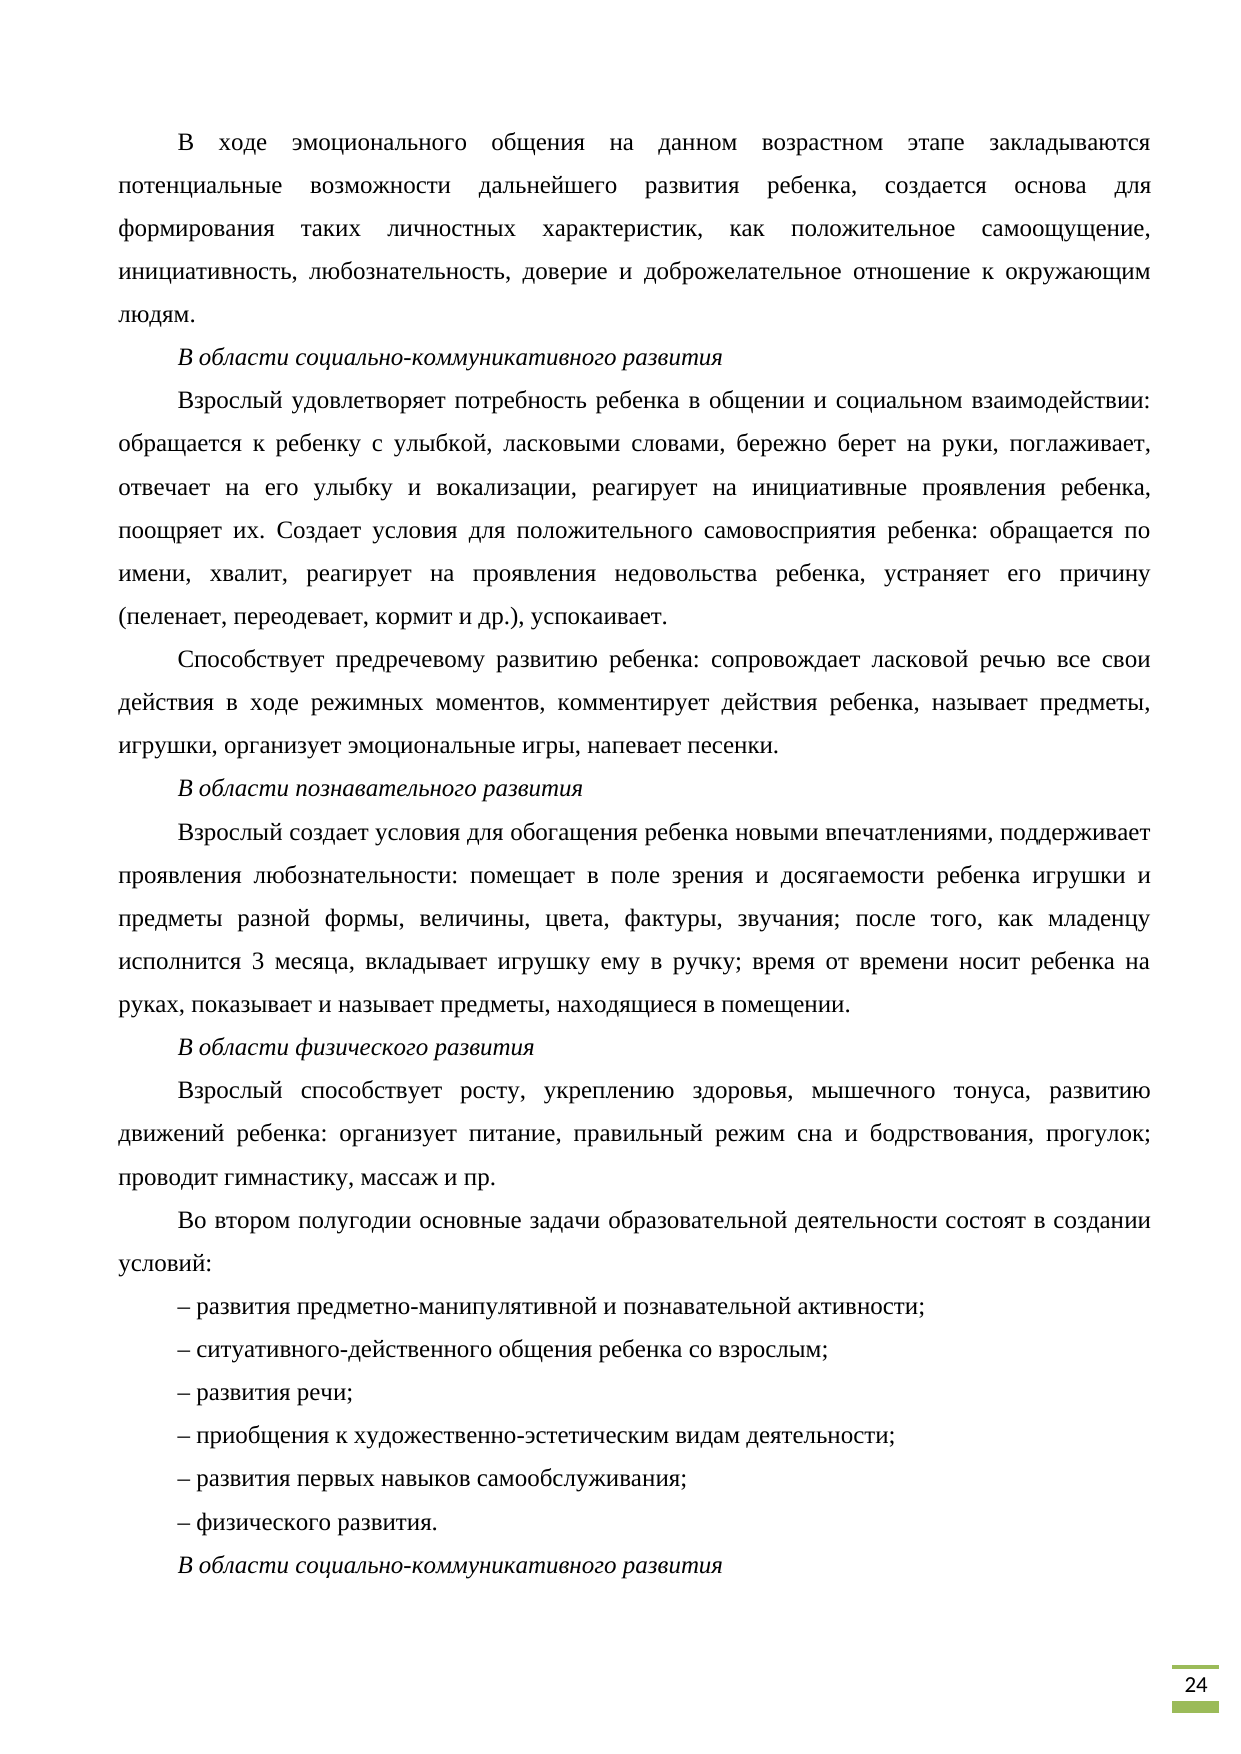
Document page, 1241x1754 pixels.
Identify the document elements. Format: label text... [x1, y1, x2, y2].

text В ходе эмоционального общения на данном возрастном этапе закладываются потенциальные возможности дальнейшего развития ребенка, создается основа для формирования таких личностных характеристик, как положительное самоощущение, инициативность, любознательность, доверие и доброжелательное отношение к окружающим людям. [118, 127, 1152, 328]
text В области социально-коммуникативного развития [118, 1550, 1152, 1578]
text В области физического развития [118, 1032, 1152, 1061]
text – развития речи; [118, 1377, 1152, 1406]
text – развития предметно-манипулятивной и познавательной активности; [118, 1291, 1152, 1320]
text Взрослый способствует росту, укреплению здоровья, мышечного тонуса, развитию движений ребенка: организует питание, правильный режим сна и бодрствования, прогулок; проводит гимнастику, массаж и пр. [118, 1075, 1152, 1190]
text В области познавательного развития [118, 773, 1152, 802]
text Способствует предречевому развитию ребенка: сопровождает ласковой речью все свои действия в ходе режимных моментов, комментирует действия ребенка, называет предметы, игрушки, организует эмоциональные игры, напевает песенки. [118, 644, 1152, 759]
text Во втором полугодии основные задачи образовательной деятельности состоят в создании условий: [118, 1205, 1152, 1277]
text – приобщения к художественно-эстетическим видам деятельности; [118, 1420, 1152, 1449]
text – физического развития. [118, 1507, 1152, 1535]
text В области социально-коммуникативного развития [118, 342, 1152, 371]
text Взрослый создает условия для обогащения ребенка новыми впечатлениями, поддерживает проявления любознательности: помещает в поле зрения и досягаемости ребенка игрушки и предметы разной формы, величины, цвета, фактуры, звучания; после того, как младенцу исполнится 3 месяца, вкладывает игрушку ему в ручку; время от времени носит ребенка на руках, показывает и называет предметы, находящиеся в помещении. [118, 817, 1152, 1018]
text – ситуативного-действенного общения ребенка со взрослым; [118, 1334, 1152, 1363]
text – развития первых навыков самообслуживания; [118, 1463, 1152, 1492]
text Взрослый удовлетворяет потребность ребенка в общении и социальном взаимодействии: обращается к ребенку с улыбкой, ласковыми словами, бережно берет на руки, поглаживает, отвечает на его улыбку и вокализации, реагирует на инициативные проявления ребенка, поощряет их. Создает условия для положительного самовосприятия ребенка: обращается по имени, хвалит, реагирует на проявления недовольства ребенка, устраняет его причину (пеленает, переодевает, кормит и др.), успокаивает. [118, 385, 1152, 630]
